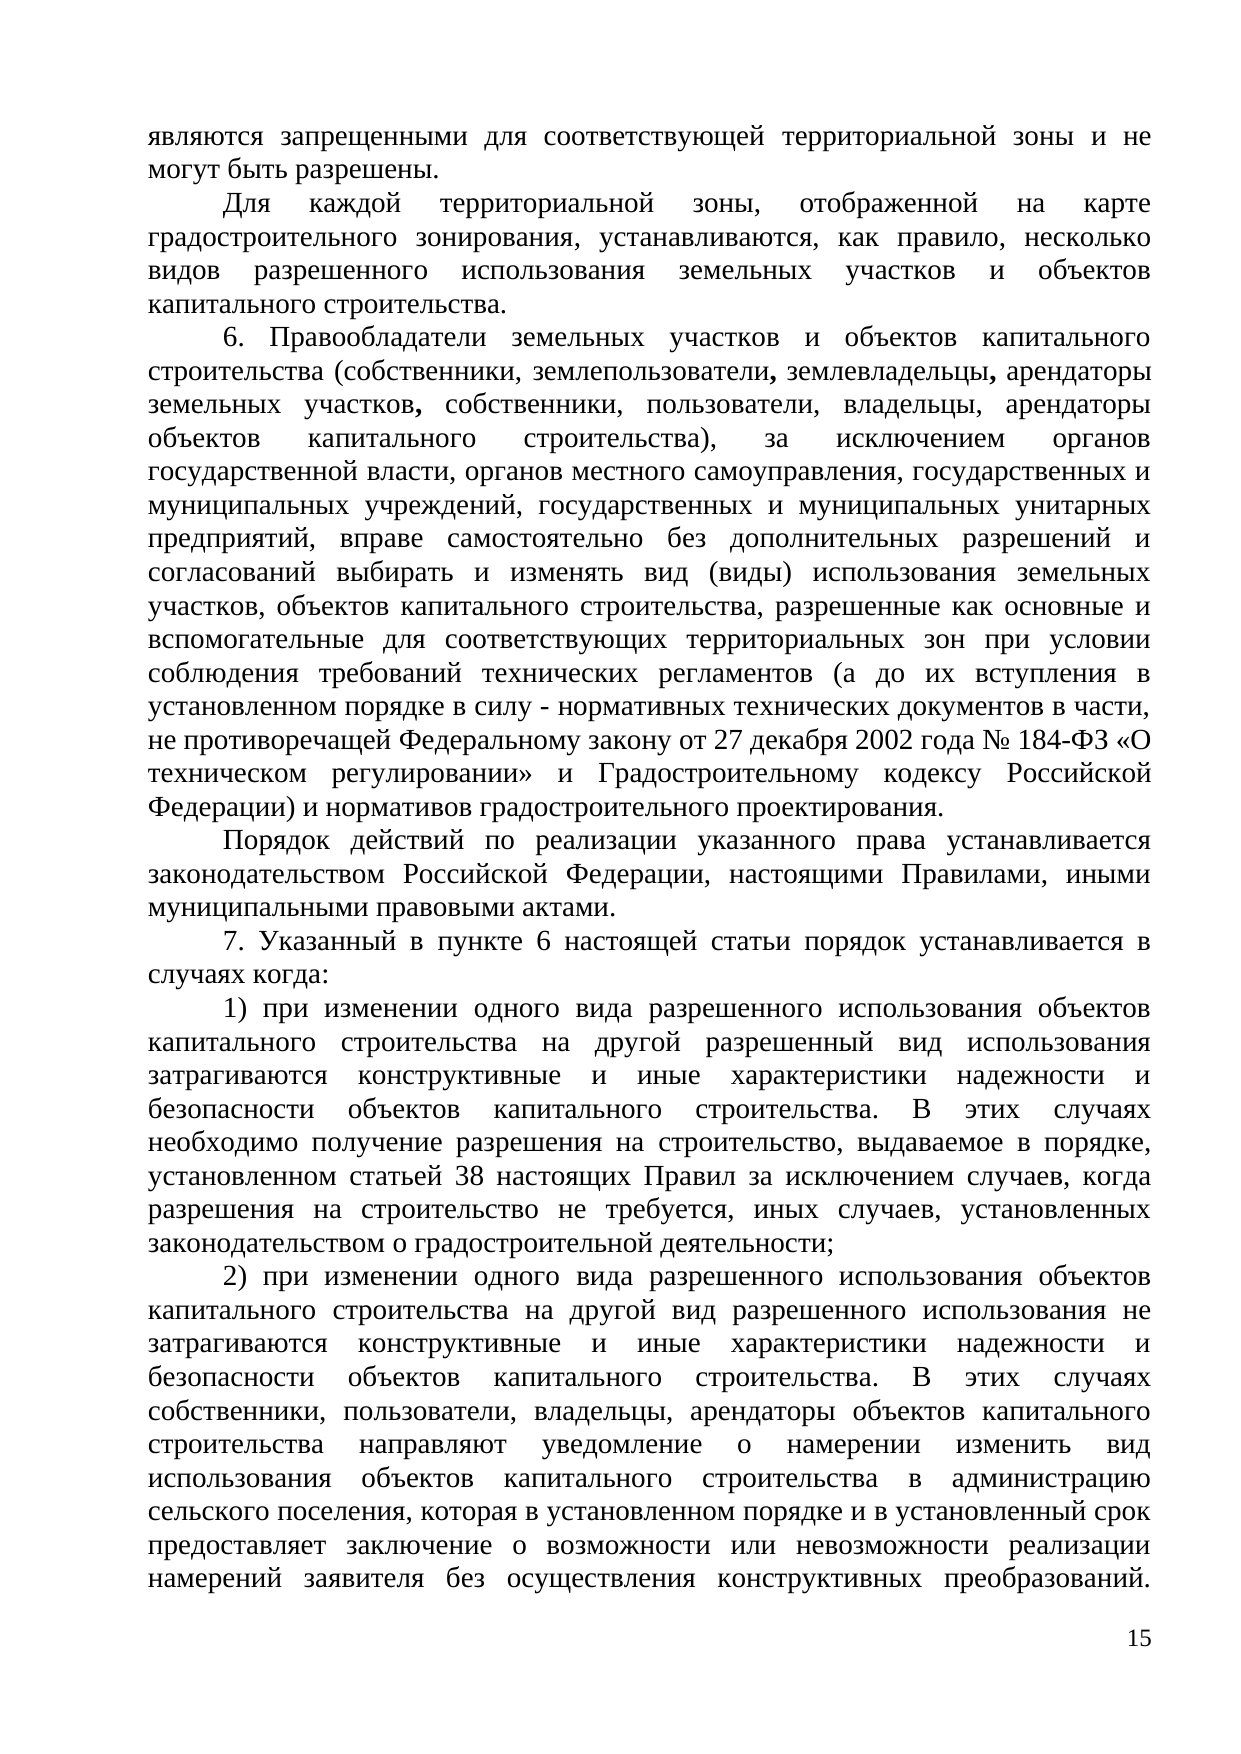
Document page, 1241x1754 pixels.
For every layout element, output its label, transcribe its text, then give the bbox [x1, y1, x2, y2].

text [148, 1258, 1152, 1594]
text Порядок действий по реализации указанного права устанавливается законодательством Российской Федерации, настоящими Правилами, иными муниципальными правовыми актами. [148, 822, 1152, 923]
text 6. Правообладатели земельных участков и объектов капитального строительства (собственники, землепользователи, землевладельцы, арендаторы земельных участков, собственники, пользователи, владельцы, арендаторы объектов капитального строительства), за исключением органов государственной власти, органов местного самоуправления, государственных и муниципальных учреждений, государственных и муниципальных унитарных предприятий, вправе самостоятельно без дополнительных разрешений и согласований выбирать и изменять вид (виды) использования земельных участков, объектов капитального строительства, разрешенные как основные и вспомогательные для соответствующих территориальных зон при условии соблюдения требований технических регламентов (а до их вступления в установленном порядке в силу - нормативных технических документов в части, не противоречащей Федеральному закону от 27 декабря 2002 года № 184-ФЗ «О техническом регулировании» и Градостроительному кодексу Российской Федерации) и нормативов градостроительного проектирования. [148, 319, 1152, 822]
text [148, 118, 1152, 185]
text Для каждой территориальной зоны, отображенной на карте градостроительного зонирования, устанавливаются, как правило, несколько видов разрешенного использования земельных участков и объектов капитального строительства. [148, 185, 1152, 319]
text 7. Указанный в пункте 6 настоящей статьи порядок устанавливается в случаях когда: [148, 923, 1152, 990]
text 1) при изменении одного вида разрешенного использования объектов капитального строительства на другой разрешенный вид использования затрагиваются конструктивные и иные характеристики надежности и безопасности объектов капитального строительства. В этих случаях необходимо получение разрешения на строительство, выдаваемое в порядке, установленном статьей 38 настоящих Правил за исключением случаев, когда разрешения на строительство не требуется, иных случаев, установленных законодательством о градостроительной деятельности; [148, 990, 1152, 1258]
